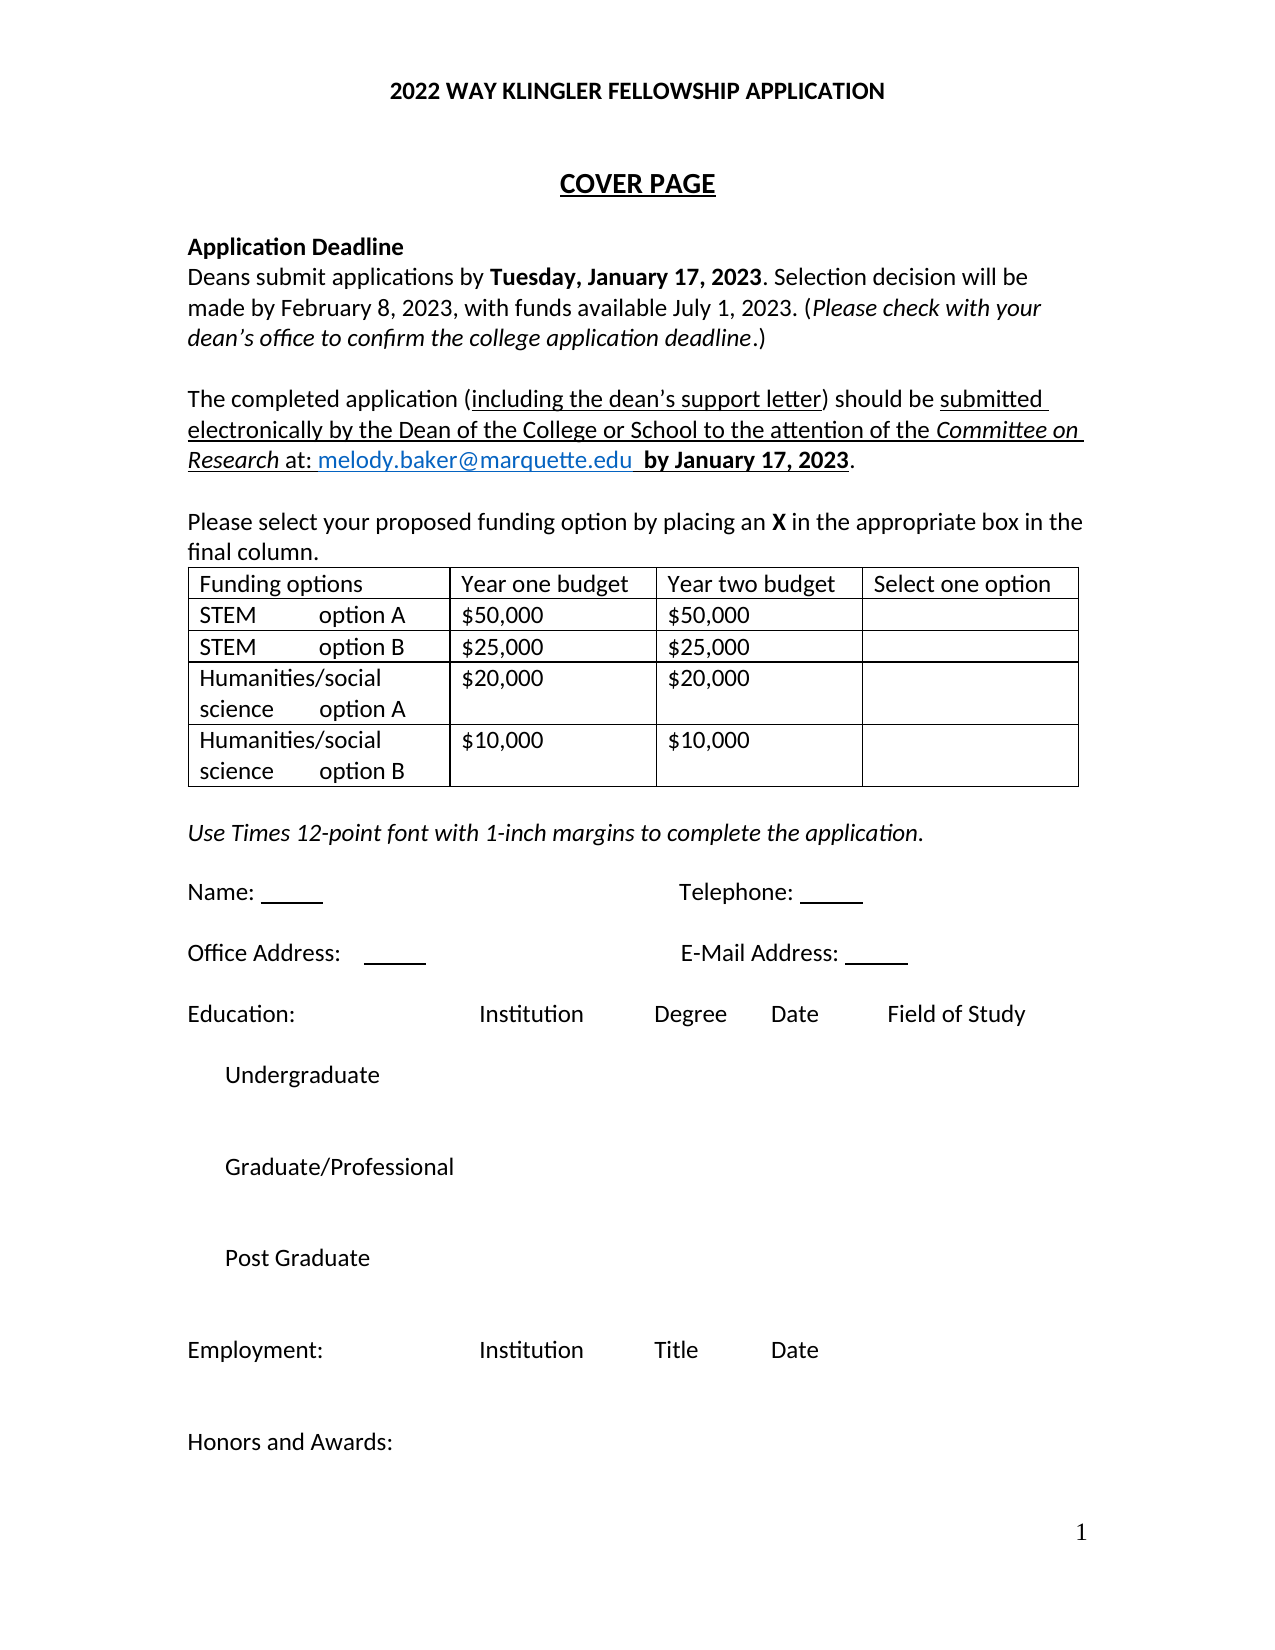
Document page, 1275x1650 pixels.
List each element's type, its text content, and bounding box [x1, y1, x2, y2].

table_cell $10,000 [657, 725, 862, 786]
table_cell [863, 631, 1078, 661]
table_header Year two budget [657, 568, 862, 598]
table_cell [863, 599, 1078, 630]
text Undergraduate [187, 1059, 1087, 1090]
text Graduate/Professional [187, 1151, 1087, 1182]
text Honors and Awards: [187, 1426, 1087, 1456]
table_cell $25,000 [451, 631, 656, 661]
table_header Select one option [863, 568, 1078, 598]
text Deans submit applications by Tuesday, January 17, 2023. Selection decision will be made by February 8, 2023, with funds available July 1, 2023. (Please check with your dean’s office to confirm the college application deadline.) [187, 261, 1087, 353]
table_cell STEM option B [189, 631, 449, 661]
table_cell $50,000 [657, 599, 862, 630]
text Education: Institution Degree Date Field of Study [187, 998, 1087, 1029]
text The completed application (including the dean’s support letter) should be submitted electronically by the Dean of the College or School to the attention of the Committee on Research at: melody.baker@marquette.edu by January 17, 2023. [187, 383, 1087, 475]
text Employment: Institution Title Date [187, 1334, 1087, 1365]
table_cell $25,000 [657, 631, 862, 661]
text Use Times 12-point font with 1-inch margins to complete the application. [187, 817, 1087, 848]
table_cell STEM option A [189, 599, 449, 630]
table_header Year one budget [451, 568, 656, 598]
table_cell Humanities/social science option B [189, 725, 449, 786]
text Post Graduate [187, 1243, 1087, 1273]
table_cell [863, 663, 1078, 723]
text Application Deadline [187, 231, 1087, 261]
text Please select your proposed funding option by placing an X in the appropriate box in the final column. [187, 506, 1087, 567]
table_cell $10,000 [451, 725, 656, 786]
table_cell $50,000 [451, 599, 656, 630]
table_cell [863, 725, 1078, 786]
text Office Address: E-Mail Address: [187, 937, 1087, 968]
table_cell $20,000 [451, 663, 656, 723]
text Name: Telephone: [187, 876, 1087, 907]
text COVER PAGE [187, 165, 1087, 200]
table_header Funding options [189, 568, 449, 598]
table_cell $20,000 [657, 663, 862, 723]
table_cell Humanities/social science option A [189, 663, 449, 723]
